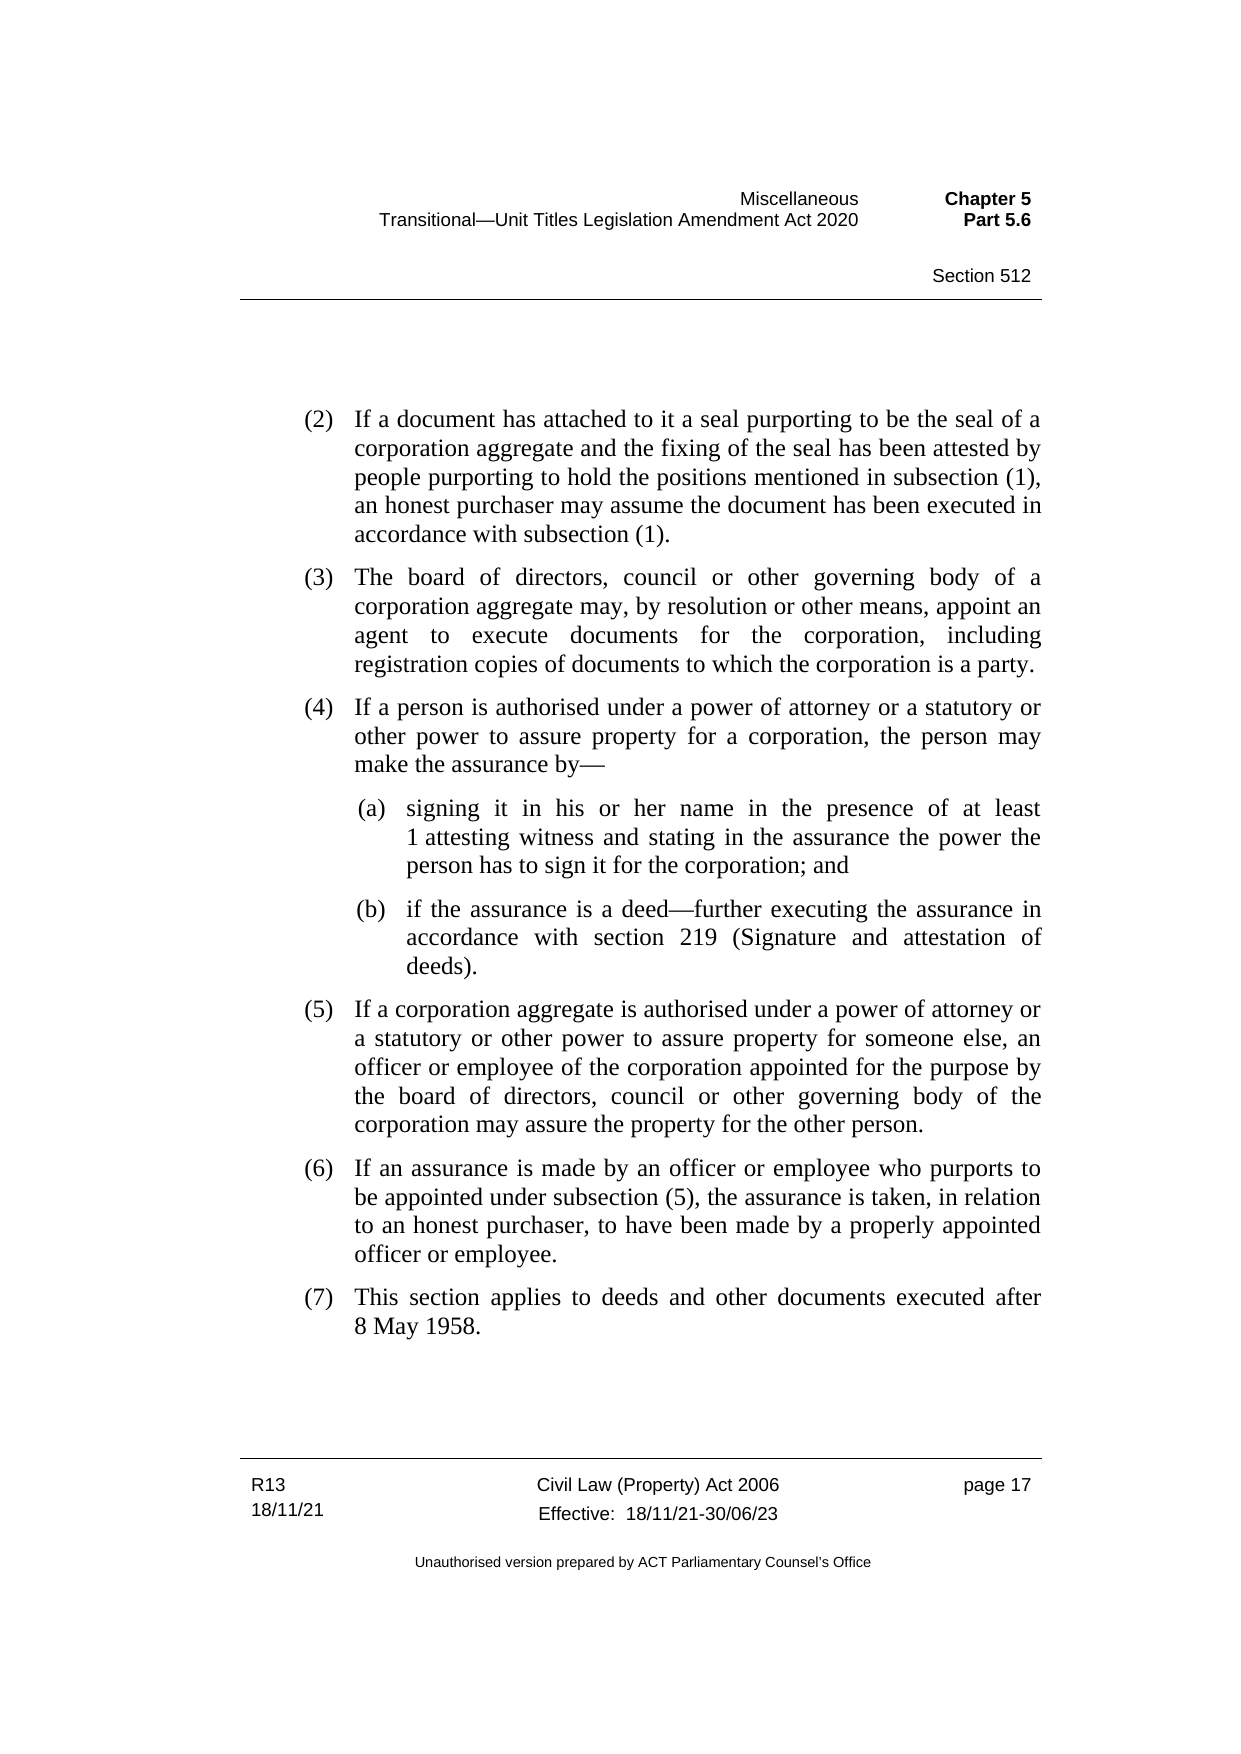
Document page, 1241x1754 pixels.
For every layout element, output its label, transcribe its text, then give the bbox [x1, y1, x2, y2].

text (3) The board of directors, council or other governing body of a corporation aggregate may, by resolution or other means, appoint an agent to execute documents for the corporation, including registration copies of documents to which the corporation is a party. [239, 562, 1042, 677]
text (4) If a person is authorised under a power of attorney or a statutory or other power to assure property for a corporation, the person may make the assurance by— [239, 692, 1042, 778]
text (2) If a document has attached to it a seal purporting to be the seal of a corporation aggregate and the fixing of the seal has been attested by people purporting to hold the positions mentioned in subsection (1), an honest purchaser may assume the document has been executed in accordance with subsection (1). [239, 404, 1042, 548]
text (5) If a corporation aggregate is authorised under a power of attorney or a statutory or other power to assure property for someone else, an officer or employee of the corporation appointed for the purpose by the board of directors, council or other governing body of the corporation may assure the property for the other person. [239, 994, 1042, 1138]
text (a) signing it in his or her name in the presence of at least 1 attesting witness and stating in the assurance the power the person has to sign it for the corporation; and [239, 793, 1042, 879]
text (7) This section applies to deeds and other documents executed after 8 May 1958. [239, 1282, 1042, 1340]
text (6) If an assurance is made by an officer or employee who purports to be appointed under subsection (5), the assurance is taken, in relation to an honest purchaser, to have been made by a properly appointed officer or employee. [239, 1153, 1042, 1268]
text (b) if the assurance is a deed—further executing the assurance in accordance with section 219 (Signature and attestation of deeds). [239, 894, 1042, 980]
